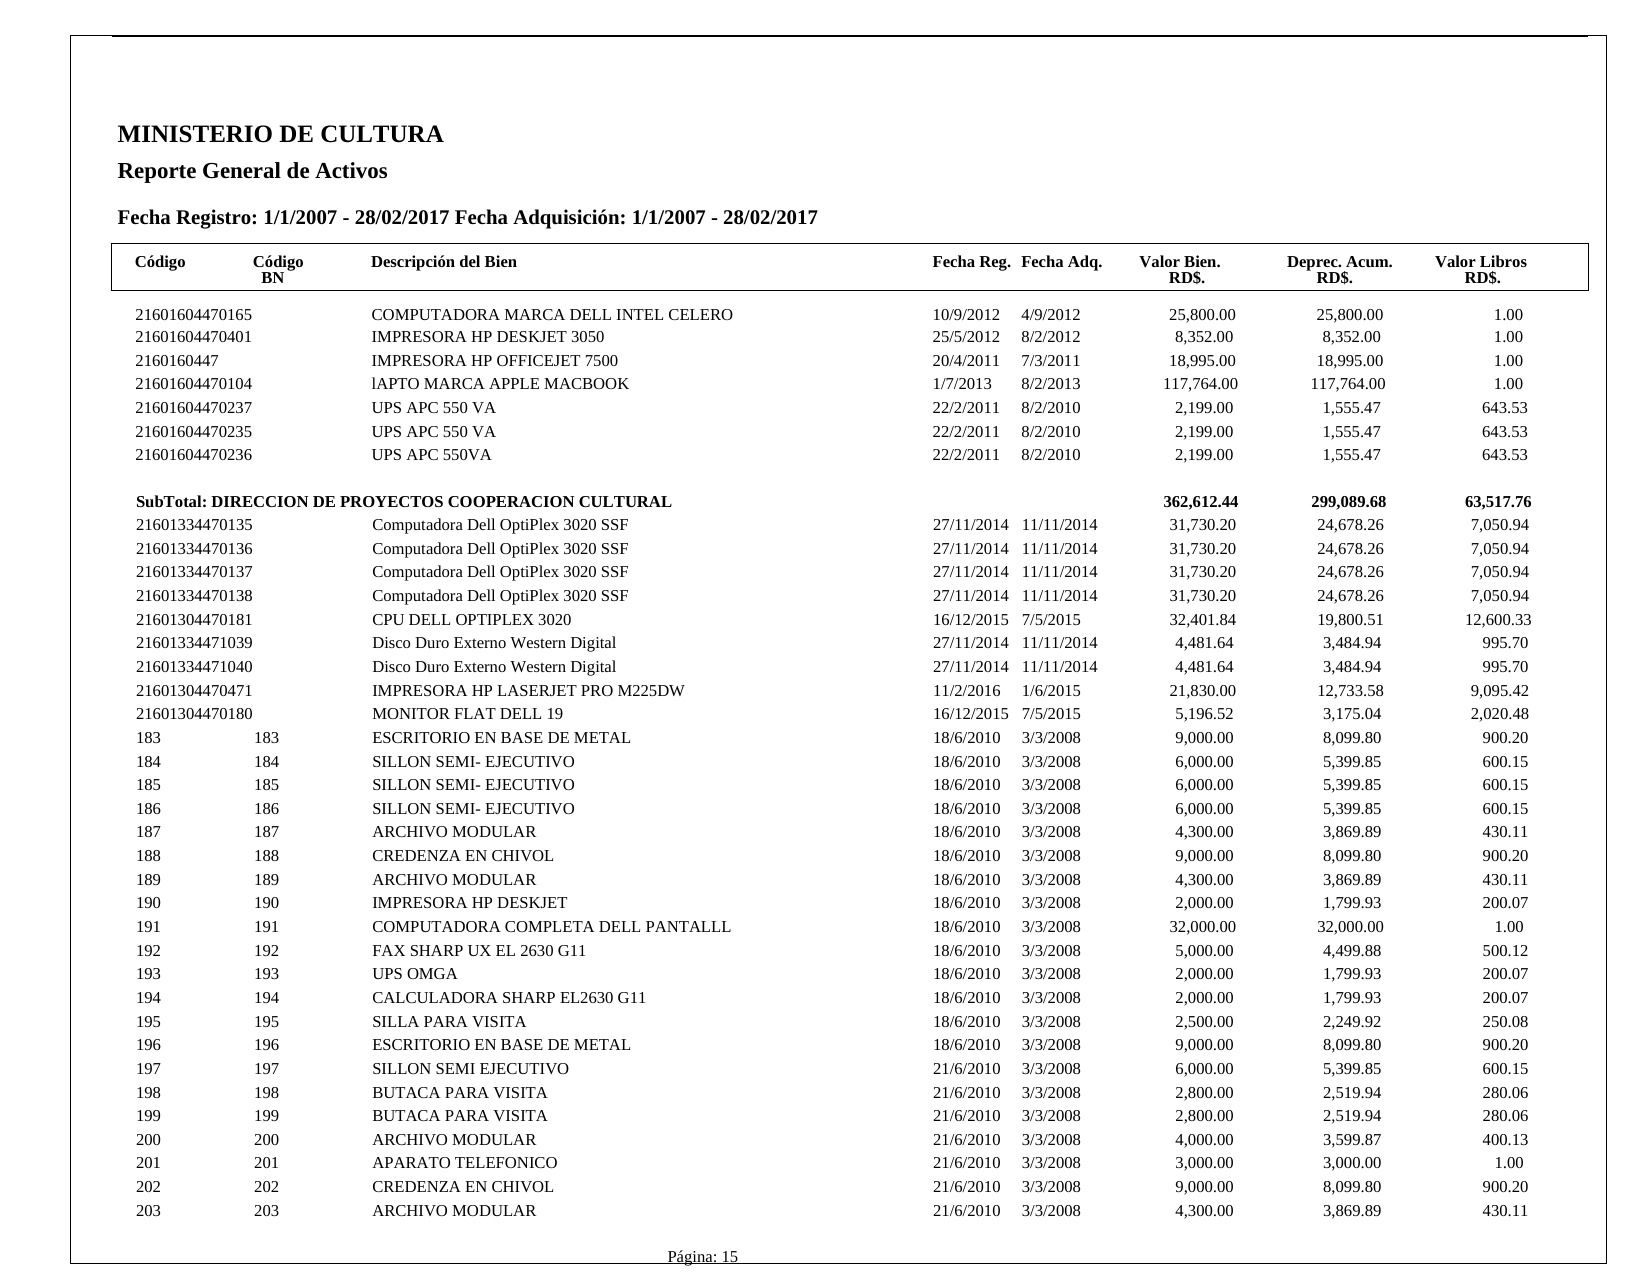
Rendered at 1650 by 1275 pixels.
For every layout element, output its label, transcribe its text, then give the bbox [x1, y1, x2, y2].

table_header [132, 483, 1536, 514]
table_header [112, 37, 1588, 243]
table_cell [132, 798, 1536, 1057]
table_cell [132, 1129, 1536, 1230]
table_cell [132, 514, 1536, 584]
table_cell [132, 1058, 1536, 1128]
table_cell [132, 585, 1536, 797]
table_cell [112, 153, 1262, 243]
text Página: 15 [664, 1247, 741, 1266]
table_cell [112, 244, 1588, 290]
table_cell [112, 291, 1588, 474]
